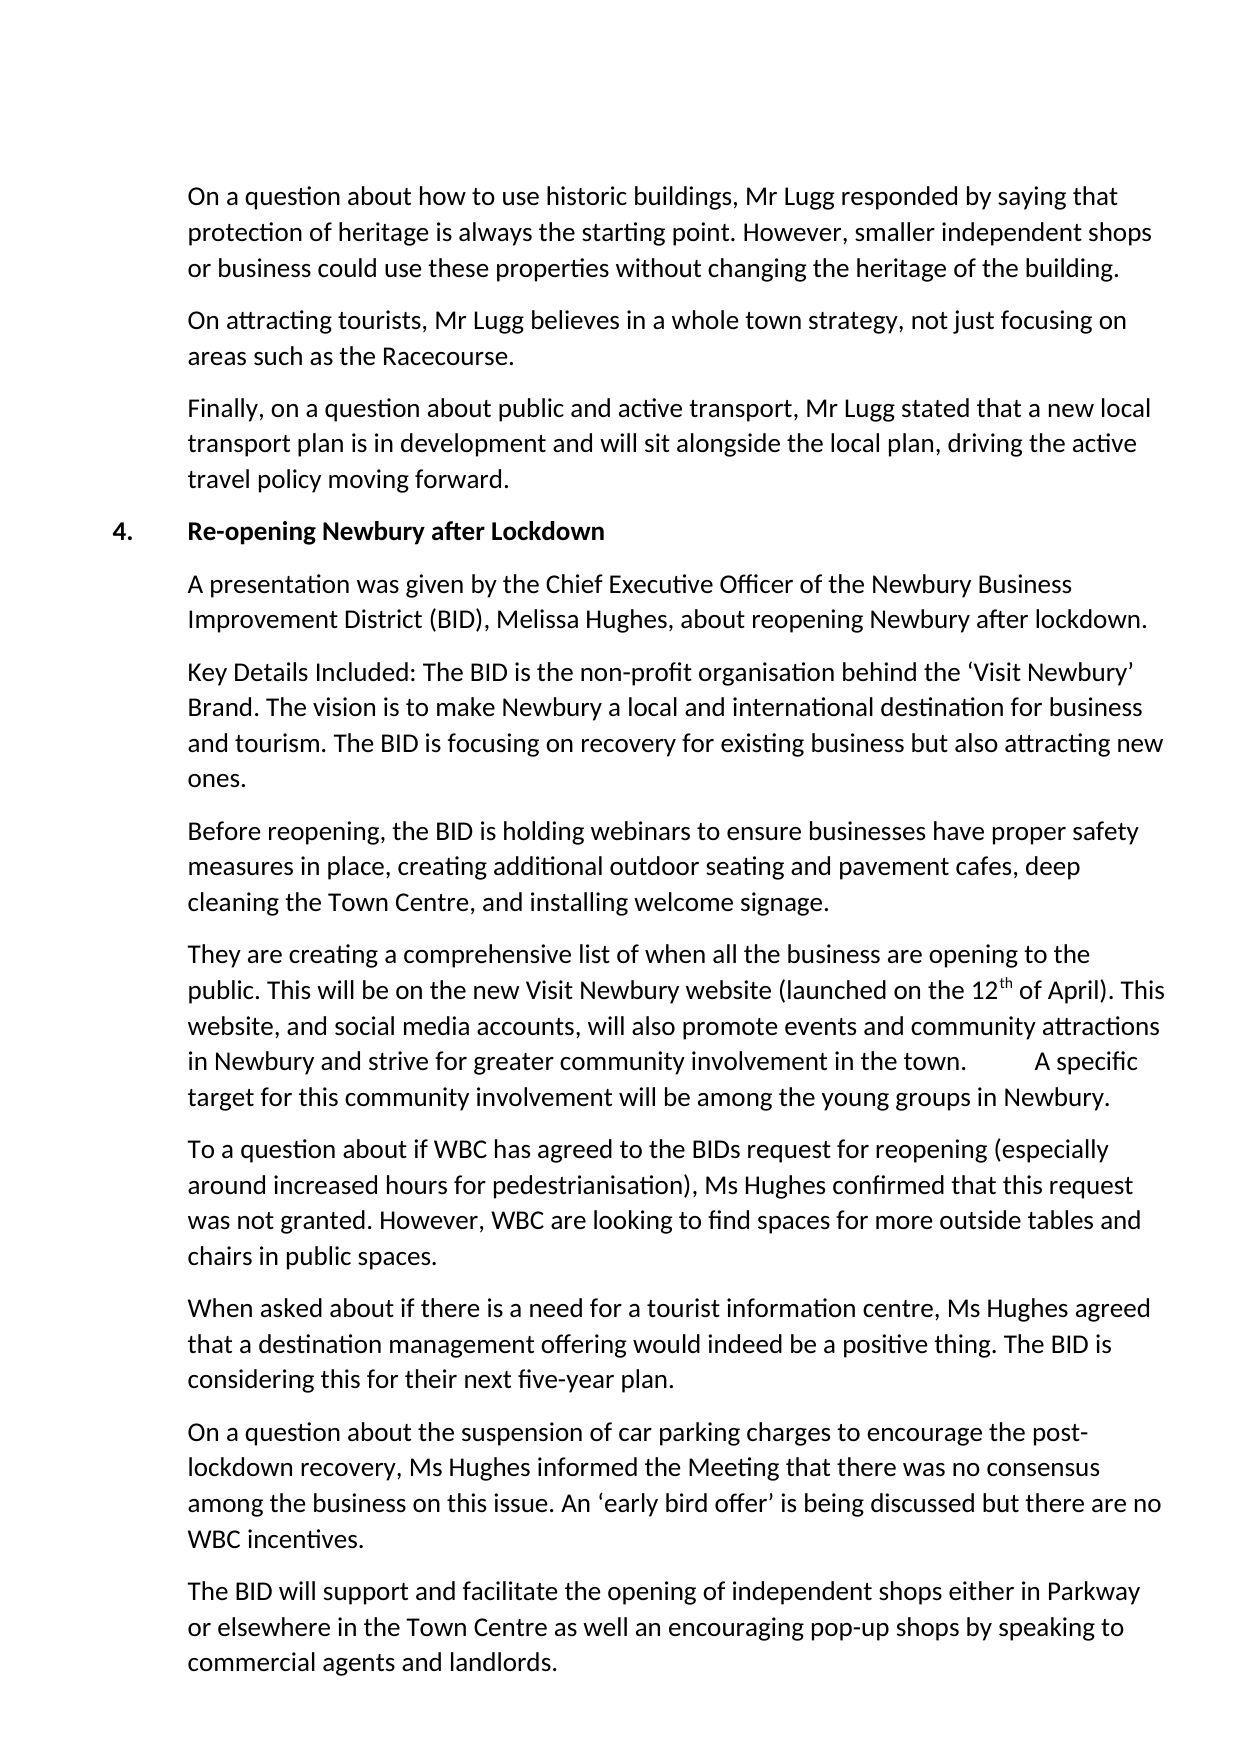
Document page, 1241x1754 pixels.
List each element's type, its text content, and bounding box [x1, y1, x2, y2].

list Re-opening Newbury after Lockdown [112, 514, 1165, 548]
text A presentation was given by the Chief Executive Officer of the Newbury Business Improvement District (BID), Melissa Hughes, about reopening Newbury after lockdown. [187, 567, 1165, 636]
text Before reopening, the BID is holding webinars to ensure businesses have proper safety measures in place, creating additional outdoor seating and pavement cafes, deep cleaning the Town Centre, and installing welcome signage. [187, 814, 1165, 918]
text They are creating a comprehensive list of when all the business are opening to the public. This will be on the new Visit Newbury website (launched on the 12th of April). This website, and social media accounts, will also promote events and community attractions in Newbury and strive for greater community involvement in the town. A specific target for this community involvement will be among the young groups in Newbury. [187, 937, 1165, 1113]
text When asked about if there is a need for a tourist information centre, Ms Hughes agreed that a destination management offering would indeed be a positive thing. The BID is considering this for their next five-year plan. [187, 1291, 1165, 1396]
text On a question about how to use historic buildings, Mr Lugg responded by saying that protection of heritage is always the starting point. However, smaller independent shops or business could use these properties without changing the heritage of the building. [187, 179, 1165, 284]
text Key Details Included: The BID is the non-profit organisation behind the ‘Visit Newbury’ Brand. The vision is to make Newbury a local and international destination for business and tourism. The BID is focusing on recovery for existing business but also attracting new ones. [187, 655, 1165, 795]
text The BID will support and facilitate the opening of independent shops either in Parkway or elsewhere in the Town Centre as well an encouraging pop-up shops by speaking to commercial agents and landlords. [187, 1574, 1165, 1678]
text On attracting tourists, Mr Lugg believes in a whole town strategy, not just focusing on areas such as the Racecourse. [187, 303, 1165, 372]
text Finally, on a question about public and active transport, Mr Lugg stated that a new local transport plan is in development and will sit alongside the local plan, driving the active travel policy moving forward. [187, 391, 1165, 495]
text On a question about the suspension of car parking charges to encourage the post-lockdown recovery, Ms Hughes informed the Meeting that there was no consensus among the business on this issue. An ‘early bird offer’ is being discussed but there are no WBC incentives. [187, 1415, 1165, 1555]
list To a question about if WBC has agreed to the BIDs request for reopening (especially around increased hours for pedestrianisation), Ms Hughes confirmed that this request was not granted. However, WBC are looking to find spaces for more outside tables and chairs in public spaces. [187, 1132, 1165, 1272]
